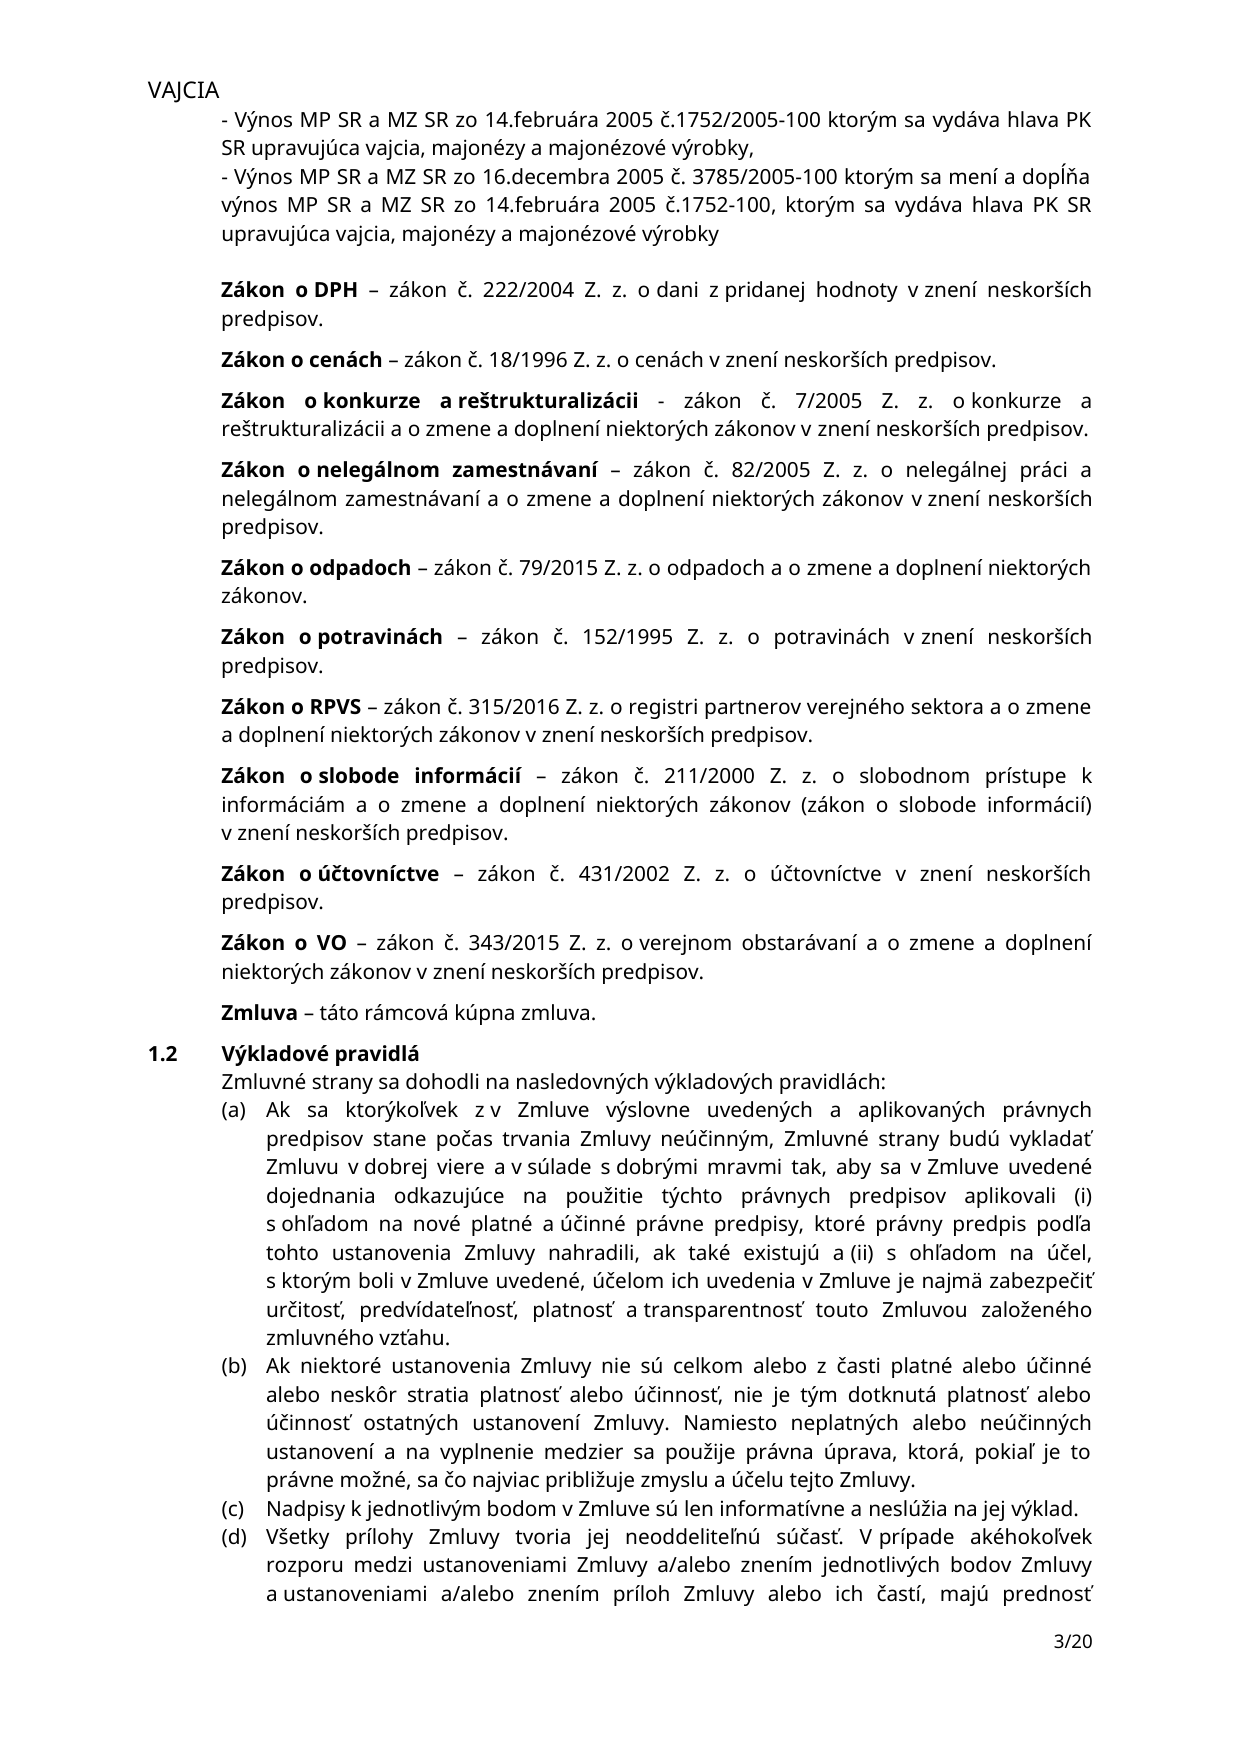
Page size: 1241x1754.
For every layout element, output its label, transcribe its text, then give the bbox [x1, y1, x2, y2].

text Zákon o RPVS – zákon č. 315/2016 Z. z. o registri partnerov verejného sektora a o zmene a doplnení niektorých zákonov v znení neskorších predpisov. [221, 692, 1093, 749]
text Zmluva – táto rámcová kúpna zmluva. [221, 998, 1093, 1026]
text (a) Ak sa ktorýkoľvek z v Zmluve výslovne uvedených a aplikovaných právnych predpisov stane počas trvania Zmluvy neúčinným, Zmluvné strany budú vykladať Zmluvu v dobrej viere a v súlade s dobrými mravmi tak, aby sa v Zmluve uvedené dojednania odkazujúce na použitie týchto právnych predpisov aplikovali (i) s ohľadom na nové platné a účinné právne predpisy, ktoré právny predpis podľa tohto ustanovenia Zmluvy nahradili, ak také existujú a (ii) s ohľadom na účel, s ktorým boli v Zmluve uvedené, účelom ich uvedenia v Zmluve je najmä zabezpečiť určitosť, predvídateľnosť, platnosť a transparentnosť touto Zmluvou založeného zmluvného vzťahu. [221, 1096, 1093, 1352]
text Zákon o cenách – zákon č. 18/1996 Z. z. o cenách v znení neskorších predpisov. [221, 345, 1093, 373]
text (c) Nadpisy k jednotlivým bodom v Zmluve sú len informatívne a neslúžia na jej výklad. [221, 1494, 1093, 1522]
text 1.2 Výkladové pravidlá [148, 1039, 1093, 1067]
text Zákon o konkurze a reštrukturalizácii - zákon č. 7/2005 Z. z. o konkurze a reštrukturalizácii a o zmene a doplnení niektorých zákonov v znení neskorších predpisov. [221, 386, 1093, 443]
text - Výnos MP SR a MZ SR zo 16.decembra 2005 č. 3785/2005-100 ktorým sa mení a dopĺňa výnos MP SR a MZ SR zo 14.februára 2005 č.1752-100, ktorým sa vydáva hlava PK SR upravujúca vajcia, majonézy a majonézové výrobky [221, 162, 1093, 247]
text Zákon o potravinách – zákon č. 152/1995 Z. z. o potravinách v znení neskorších predpisov. [221, 622, 1093, 679]
text Zákon o DPH – zákon č. 222/2004 Z. z. o dani z pridanej hodnoty v znení neskorších predpisov. [221, 276, 1093, 332]
text Zákon o VO – zákon č. 343/2015 Z. z. o verejnom obstarávaní a o zmene a doplnení niektorých zákonov v znení neskorších predpisov. [221, 928, 1093, 985]
text Zákon o slobode informácií – zákon č. 211/2000 Z. z. o slobodnom prístupe k informáciám a o zmene a doplnení niektorých zákonov (zákon o slobode informácií) v znení neskorších predpisov. [221, 761, 1093, 847]
text Zákon o odpadoch – zákon č. 79/2015 Z. z. o odpadoch a o zmene a doplnení niektorých zákonov. [221, 553, 1093, 610]
text Zákon o nelegálnom zamestnávaní – zákon č. 82/2005 Z. z. o nelegálnej práci a nelegálnom zamestnávaní a o zmene a doplnení niektorých zákonov v znení neskorších predpisov. [221, 455, 1093, 541]
text Zákon o účtovníctve – zákon č. 431/2002 Z. z. o účtovníctve v znení neskorších predpisov. [221, 859, 1093, 916]
text - Výnos MP SR a MZ SR zo 14.februára 2005 č.1752/2005-100 ktorým sa vydáva hlava PK SR upravujúca vajcia, majonézy a majonézové výrobky, [221, 105, 1093, 162]
text Zmluvné strany sa dohodli na nasledovných výkladových pravidlách: [148, 1067, 1093, 1096]
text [221, 1522, 1093, 1607]
text (b) Ak niektoré ustanovenia Zmluvy nie sú celkom alebo z časti platné alebo účinné alebo neskôr stratia platnosť alebo účinnosť, nie je tým dotknutá platnosť alebo účinnosť ostatných ustanovení Zmluvy. Namiesto neplatných alebo neúčinných ustanovení a na vyplnenie medzier sa použije právna úprava, ktorá, pokiaľ je to právne možné, sa čo najviac približuje zmyslu a účelu tejto Zmluvy. [221, 1352, 1093, 1494]
